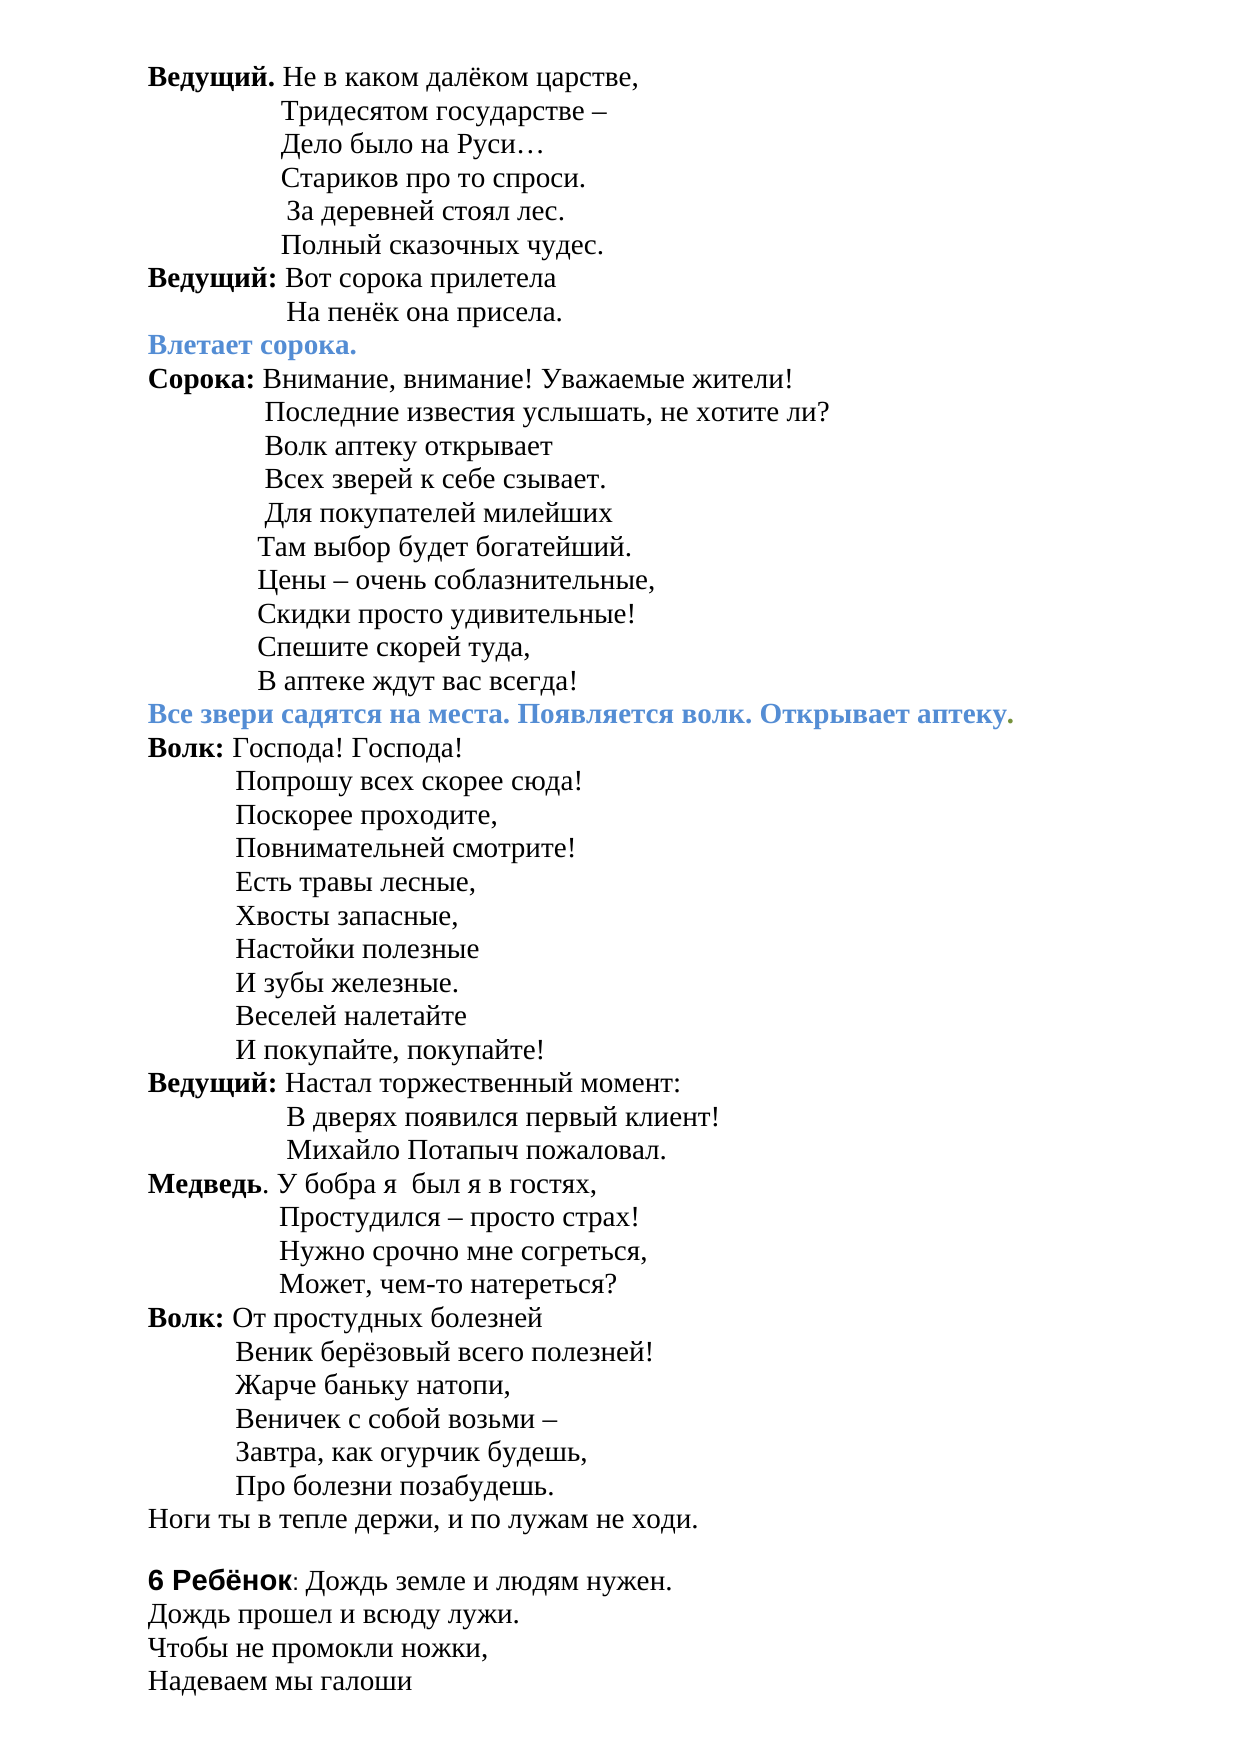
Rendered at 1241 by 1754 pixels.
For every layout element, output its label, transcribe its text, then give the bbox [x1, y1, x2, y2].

text За деревней стоял лес. Полный сказочных чудес. [148, 193, 1152, 260]
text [148, 1562, 1152, 1697]
text Ноги ты в тепле держи, и по лужам не ходи. [148, 1501, 1152, 1535]
text Ведущий: Вот сорока прилетела На пенёк она присела. Влетает сорока. Сорока: Внимание, внимание! Уважаемые жители! Последние известия услышать, не хотите ли? Волк аптеку открывает Всех зверей к себе сзывает. Для покупателей милейших Там выбор будет богатейший. Цены – очень соблазнительные, Скидки просто удивительные! Спешите скорей туда, В аптеке ждут вас всегда! Все звери садятся на места. Появляется волк. Открывает аптеку. Волк: Господа! Господа! Попрошу всех скорее сюда! Поскорее проходите, Повнимательней смотрите! Есть травы лесные, Хвосты запасные, Настойки полезные И зубы железные. Веселей налетайте И покупайте, покупайте! Ведущий: Настал торжественный момент: В дверях появился первый клиент! Михайло Потапыч пожаловал. Медведь. У бобра я был я в гостях, Простудился – просто страх! Нужно срочно мне согреться, Может, чем-то натереться? Волк: От простудных болезней Веник берёзовый всего полезней! Жарче баньку натопи, Веничек с собой возьми – Завтра, как огурчик будешь, Про болезни позабудешь. [148, 260, 1152, 1501]
text Ведущий. Не в каком далёком царстве, Тридесятом государстве – Дело было на Руси… Стариков про то спроси. [148, 59, 1152, 193]
